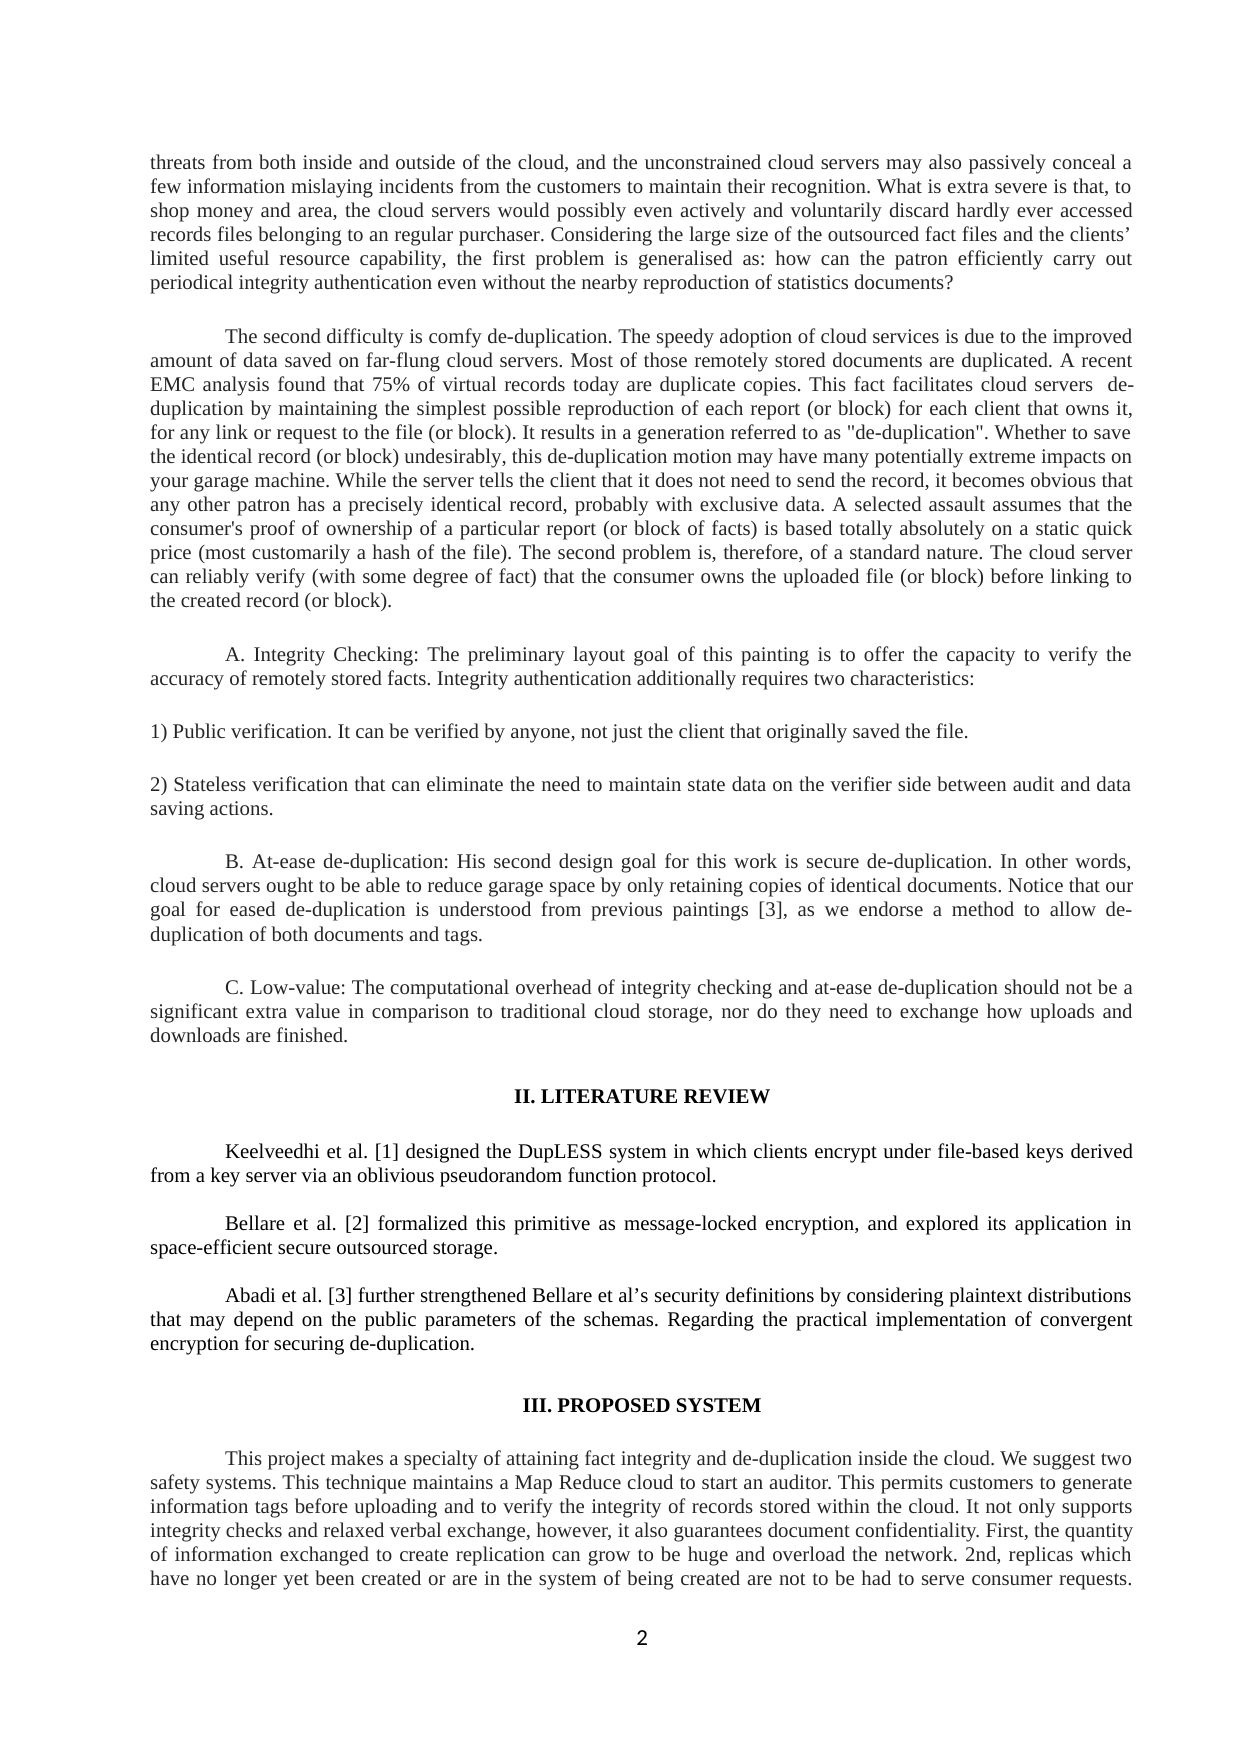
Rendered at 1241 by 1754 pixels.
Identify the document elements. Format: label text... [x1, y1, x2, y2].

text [150, 150, 1134, 294]
text 1) Public verification. It can be verified by anyone, not just the client that originally saved the file. [150, 719, 1134, 743]
text II. LITERATURE REVIEW [150, 1084, 1134, 1108]
text 2) Stateless verification that can eliminate the need to maintain state data on the verifier side between audit and data saving actions. [150, 772, 1134, 820]
text III. PROPOSED SYSTEM [150, 1393, 1134, 1417]
text The second difficulty is comfy de-duplication. The speedy adoption of cloud services is due to the improved amount of data saved on far-flung cloud servers. Most of those remotely stored documents are duplicated. A recent EMC analysis found that 75% of virtual records today are duplicate copies. This fact facilitates cloud servers de-duplication by maintaining the simplest possible reproduction of each report (or block) for each client that owns it, for any link or request to the file (or block). It results in a generation referred to as "de-duplication". Whether to save the identical record (or block) undesirably, this de-duplication motion may have many potentially extreme impacts on your garage machine. While the server tells the client that it does not need to send the record, it becomes obvious that any other patron has a precisely identical record, probably with exclusive data. A selected assault assumes that the consumer's proof of ownership of a particular report (or block of facts) is based totally absolutely on a static quick price (most customarily a hash of the file). The second problem is, therefore, of a standard nature. The cloud server can reliably verify (with some degree of fact) that the consumer owns the uploaded file (or block) before linking to the created record (or block). [150, 323, 1134, 612]
text Bellare et al. [2] formalized this primitive as message-locked encryption, and explored its application in space-efficient secure outsourced storage. [150, 1211, 1134, 1259]
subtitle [150, 1446, 1134, 1590]
text Abadi et al. [3] further strengthened Bellare et al’s security definitions by considering plaintext distributions that may depend on the public parameters of the schemas. Regarding the practical implementation of convergent encryption for securing de-duplication. [150, 1283, 1134, 1355]
text Keelveedhi et al. [1] designed the DupLESS system in which clients encrypt under file-based keys derived from a key server via an oblivious pseudorandom function protocol. [150, 1139, 1134, 1187]
text B. At-ease de-duplication: His second design goal for this work is secure de-duplication. In other words, cloud servers ought to be able to reduce garage space by only retaining copies of identical documents. Notice that our goal for eased de-duplication is understood from previous paintings [3], as we endorse a method to allow de-duplication of both documents and tags. [150, 849, 1134, 946]
text A. Integrity Checking: The preliminary layout goal of this painting is to offer the capacity to verify the accuracy of remotely stored facts. Integrity authentication additionally requires two characteristics: [150, 641, 1134, 689]
text C. Low-value: The computational overhead of integrity checking and at-ease de-duplication should not be a significant extra value in comparison to traditional cloud storage, nor do they need to exchange how uploads and downloads are finished. [150, 975, 1134, 1047]
